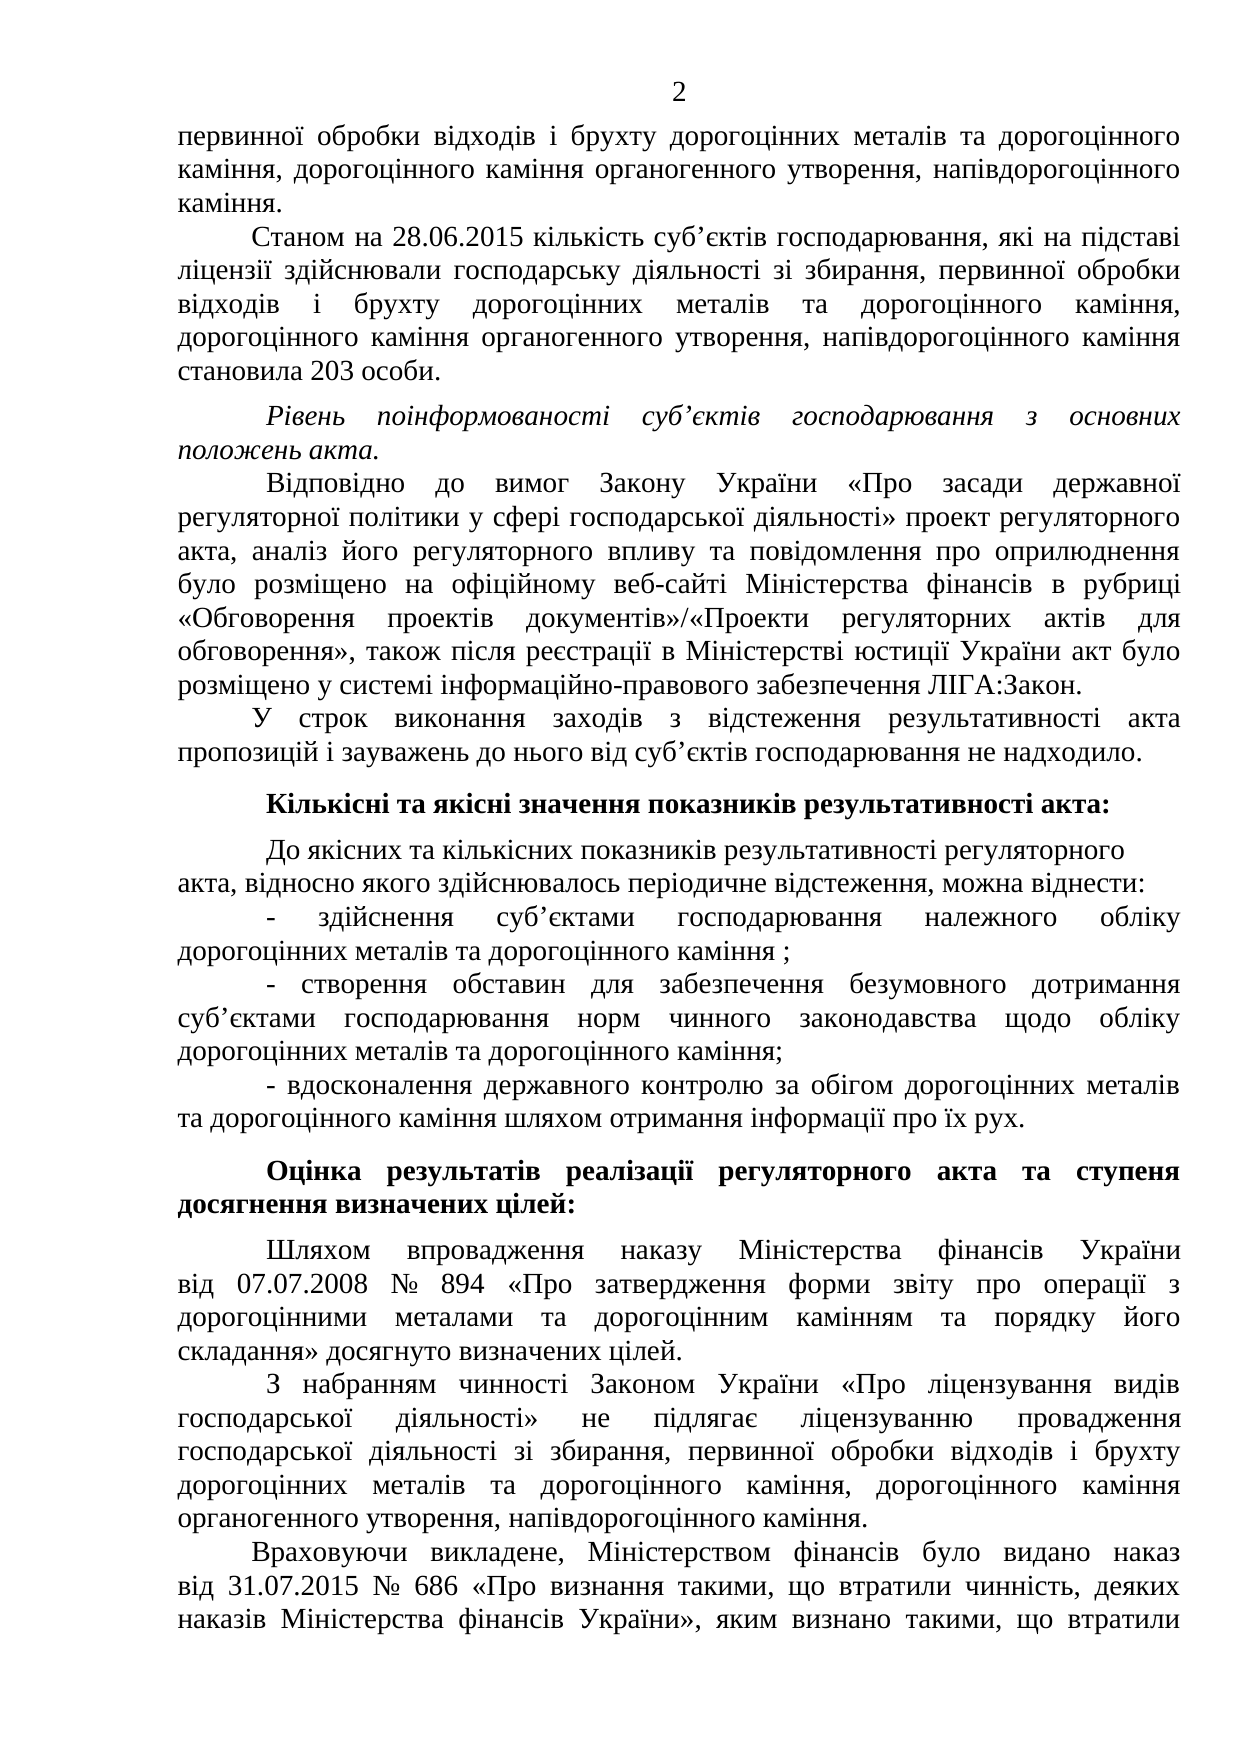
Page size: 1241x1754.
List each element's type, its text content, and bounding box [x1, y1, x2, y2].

text - створення обставин для забезпечення безумовного дотримання суб’єктами господарювання норм чинного законодавства щодо обліку дорогоцінних металів та дорогоцінного каміння; [177, 966, 1181, 1067]
text Рівень поінформованості суб’єктів господарювання з основних положень акта. [177, 398, 1181, 466]
text - вдосконалення державного контролю за обігом дорогоцінних металів та дорогоцінного каміння шляхом отримання інформації про їх рух. [177, 1067, 1181, 1134]
text До якісних та кількісних показників результативності регуляторного акта, відносно якого здійснювалось періодичне відстеження, можна віднести: [177, 832, 1162, 899]
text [177, 1534, 1181, 1635]
text У строк виконання заходів з відстеження результативності акта пропозицій і зауважень до нього від суб’єктів господарювання не надходило. [177, 700, 1181, 767]
text Шляхом впровадження наказу Міністерства фінансів України від 07.07.2008 № 894 «Про затвердження форми звіту про операції з дорогоцінними металами та дорогоцінним камінням та порядку його складання» досягнуто визначених цілей. [177, 1232, 1181, 1366]
text З набранням чинності Законом України «Про ліцензування видів господарської діяльності» не підлягає ліцензуванню провадження господарської діяльності зі збирання, первинної обробки відходів і брухту дорогоцінних металів та дорогоцінного каміння, дорогоцінного каміння органогенного утворення, напівдорогоцінного каміння. [177, 1366, 1181, 1534]
text Відповідно до вимог Закону України «Про засади державної регуляторної політики у сфері господарської діяльності» проект регуляторного акта, аналіз його регуляторного впливу та повідомлення про оприлюднення було розміщено на офіційному веб-сайті Міністерства фінансів в рубриці «Обговорення проектів документів»/«Проекти регуляторних актів для обговорення», також після реєстрації в Міністерстві юстиції України акт було розміщено у системі інформаційно-правового забезпечення ЛІГА:Закон. [177, 466, 1181, 700]
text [177, 118, 1181, 219]
text Кількісні та якісні значення показників результативності акта: [177, 787, 1162, 820]
text Станом на 28.06.2015 кількість суб’єктів господарювання, які на підставі ліцензії здійснювали господарську діяльності зі збирання, первинної обробки відходів і брухту дорогоцінних металів та дорогоцінного каміння, дорогоцінного каміння органогенного утворення, напівдорогоцінного каміння становила 203 особи. [177, 219, 1181, 386]
text - здійснення суб’єктами господарювання належного обліку дорогоцінних металів та дорогоцінного каміння ; [177, 899, 1181, 966]
text Оцінка результатів реалізації регуляторного акта та ступеня досягнення визначених цілей: [177, 1153, 1181, 1220]
